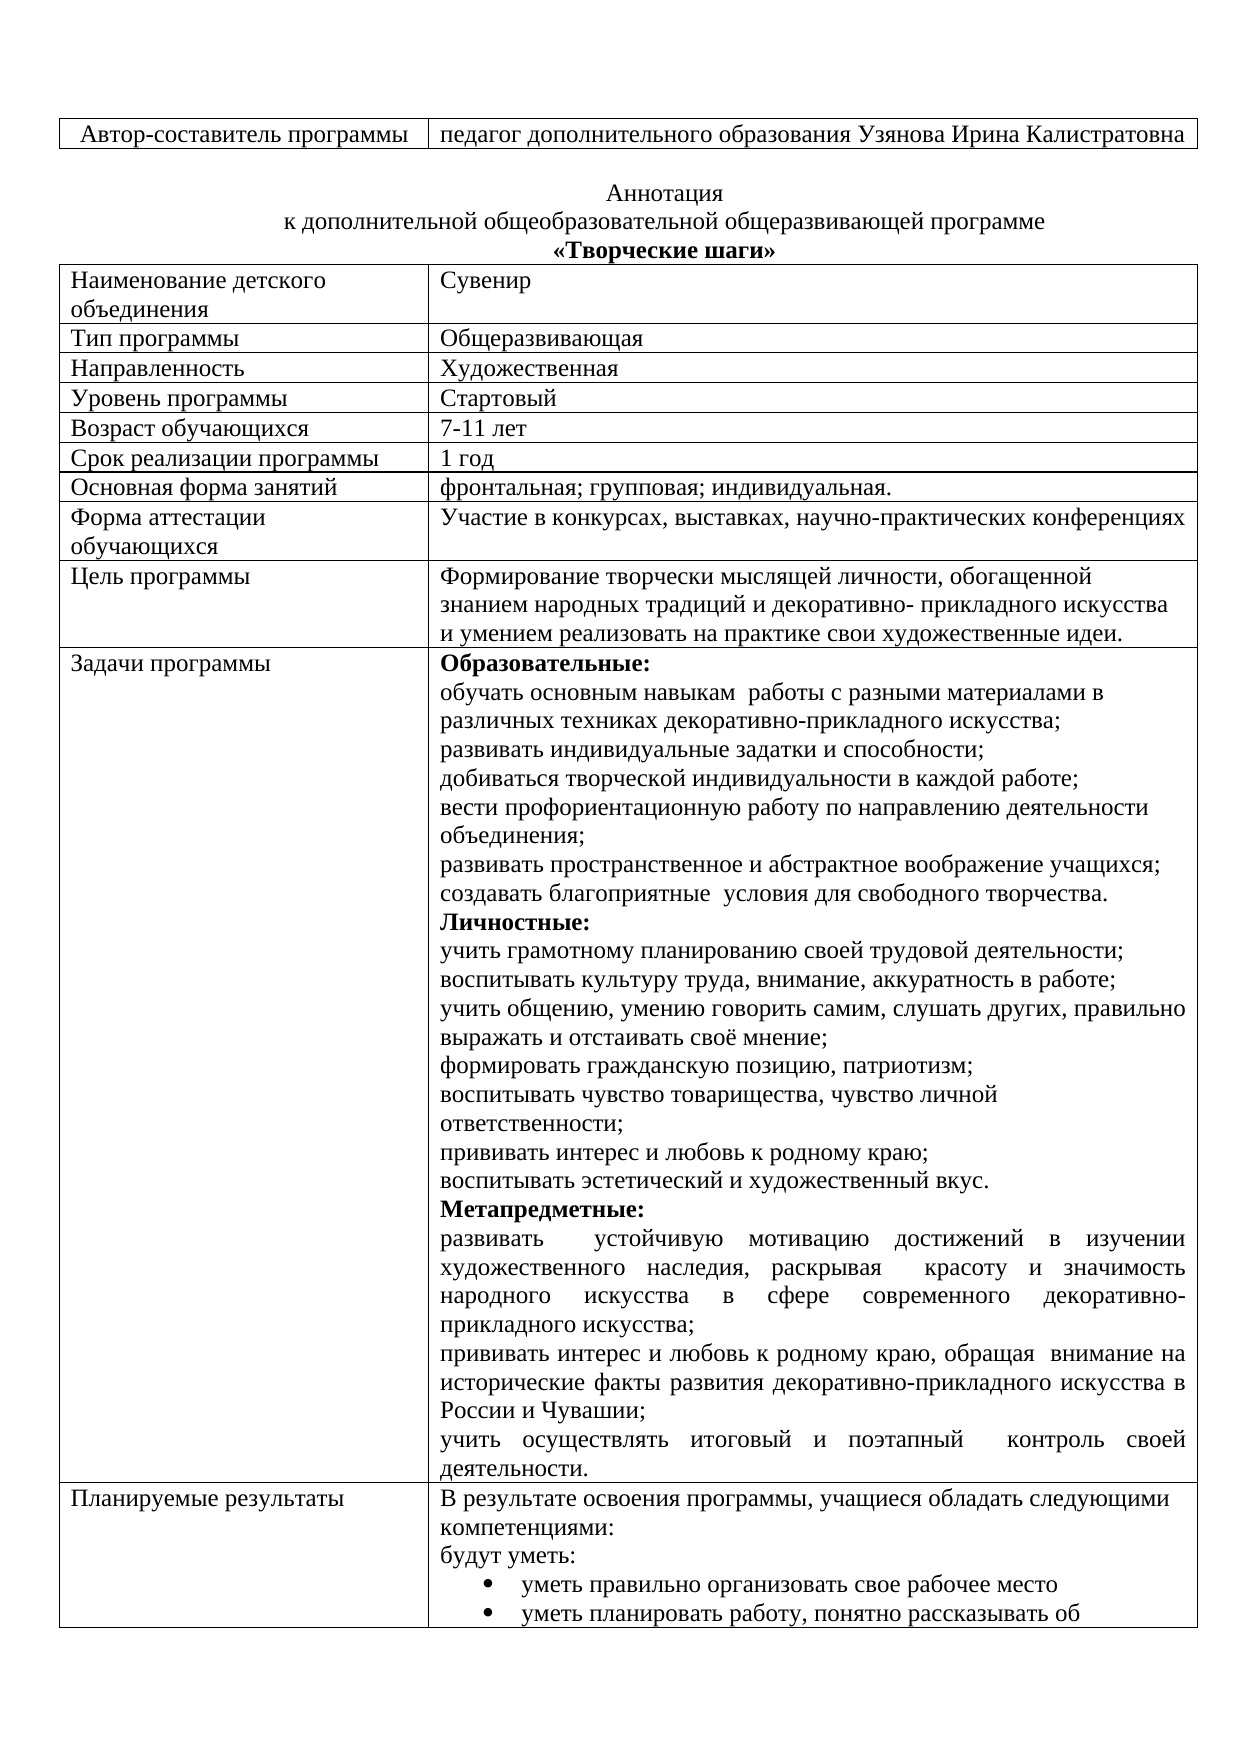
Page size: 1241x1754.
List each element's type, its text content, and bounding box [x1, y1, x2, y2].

table_cell Образовательные: обучать основным навыкам работы с разными материалами в различных техниках декоративно-прикладного искусства; развивать индивидуальные задатки и способности; добиваться творческой индивидуальности в каждой работе; вести профориентационную работу по направлению деятельности объединения; развивать пространственное и абстрактное воображение учащихся; создавать благоприятные условия для свободного творчества. Личностные: учить грамотному планированию своей трудовой деятельности; воспитывать культуру труда, внимание, аккуратность в работе; учить общению, умению говорить самим, слушать других, правильно выражать и отстаивать своё мнение; формировать гражданскую позицию, патриотизм; воспитывать чувство товарищества, чувство личной ответственности; прививать интерес и любовь к родному краю; воспитывать эстетический и художественный вкус. Метапредметные: развивать устойчивую мотивацию достижений в изучении художественного наследия, раскрывая красоту и значимость народного искусства в сфере современного декоративно-прикладного искусства; прививать интерес и любовь к родному краю, обращая внимание на исторические факты развития декоративно-прикладного искусства в России и Чувашии; учить осуществлять итоговый и поэтапный контроль своей деятельности. [429, 648, 1197, 1482]
text Аннотация [177, 178, 1152, 206]
table_cell Форма аттестации обучающихся [60, 502, 428, 560]
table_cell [429, 1483, 1197, 1627]
table_header Наименование детского объединения [60, 265, 428, 322]
table_cell 1 год [429, 443, 1197, 471]
table_cell Художественная [429, 353, 1197, 382]
table_cell Направленность [60, 353, 428, 382]
table_cell Участие в конкурсах, выставках, научно-практических конференциях [429, 502, 1197, 560]
table_cell Уровень программы [60, 383, 428, 412]
table_cell Срок реализации программы [60, 443, 428, 471]
table_cell Задачи программы [60, 648, 428, 1482]
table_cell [60, 1483, 428, 1627]
table_header Сувенир [429, 265, 1197, 322]
table_cell 7-11 лет [429, 413, 1197, 442]
text «Творческие шаги» [177, 235, 1152, 264]
table_cell Стартовый [429, 383, 1197, 412]
table_cell Формирование творчески мыслящей личности, обогащенной знанием народных традиций и декоративно- прикладного искусства и умением реализовать на практике свои художественные идеи. [429, 561, 1197, 647]
table_cell Тип программы [60, 324, 428, 352]
table_cell Основная форма занятий [60, 473, 428, 501]
table_cell Возраст обучающихся [60, 413, 428, 442]
table_cell Цель программы [60, 561, 428, 647]
table_cell фронтальная; групповая; индивидуальная. [429, 473, 1197, 501]
text к дополнительной общеобразовательной общеразвивающей программе [177, 206, 1152, 235]
table_cell Автор-составитель программы [60, 119, 428, 148]
table_cell Общеразвивающая [429, 324, 1197, 352]
table_cell педагог дополнительного образования Узянова Ирина Калистратовна [429, 119, 1197, 148]
